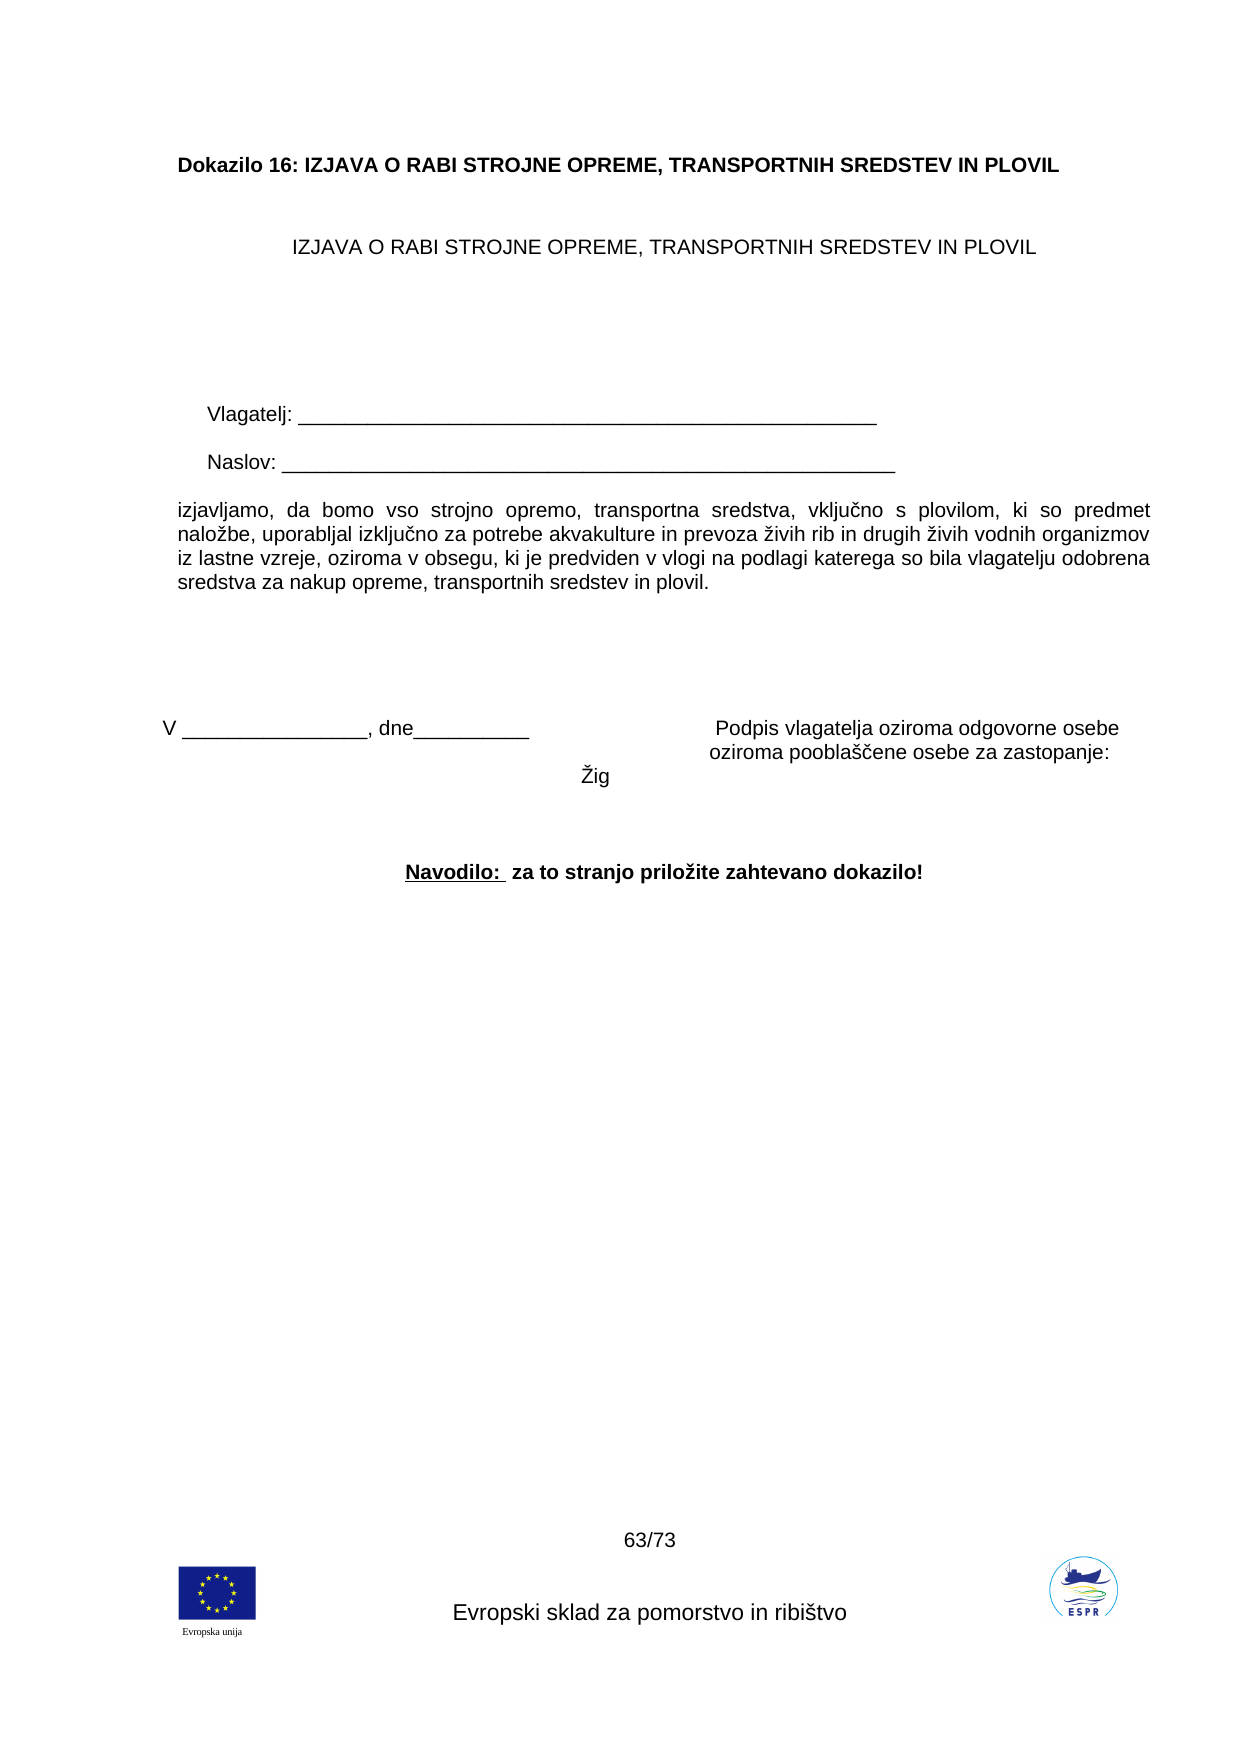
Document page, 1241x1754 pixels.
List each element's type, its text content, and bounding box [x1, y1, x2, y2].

picture [177, 1565, 257, 1621]
text Navodilo: za to stranjo priložite zahtevano dokazilo! [177, 859, 1152, 883]
text oziroma pooblaščene osebe za zastopanje: [177, 740, 1152, 764]
text V ________________, dne__________ Podpis vlagatelja oziroma odgovorne osebe [162, 716, 1152, 740]
text Žig [177, 764, 1152, 788]
text IZJAVA O RABI STROJNE OPREME, TRANSPORTNIH SREDSTEV IN PLOVIL [177, 234, 1152, 258]
text izjavljamo, da bomo vso strojno opremo, transportna sredstva, vključno s plovilom, ki so predmet naložbe, uporabljal izključno za potrebe akvakulture in prevoza živih rib in drugih živih vodnih organizmov iz lastne vzreje, oziroma v obsegu, ki je predviden v vlogi na podlagi katerega so bila vlagatelju odobrena sredstva za nakup opreme, transportnih sredstev in plovil. [177, 498, 1152, 594]
text Vlagatelj: __________________________________________________ [207, 402, 1152, 426]
text Naslov: _____________________________________________________ [207, 450, 1152, 474]
text Dokazilo 16: IZJAVA O RABI STROJNE OPREME, TRANSPORTNIH SREDSTEV IN PLOVIL [177, 153, 1152, 177]
picture [1044, 1551, 1123, 1621]
